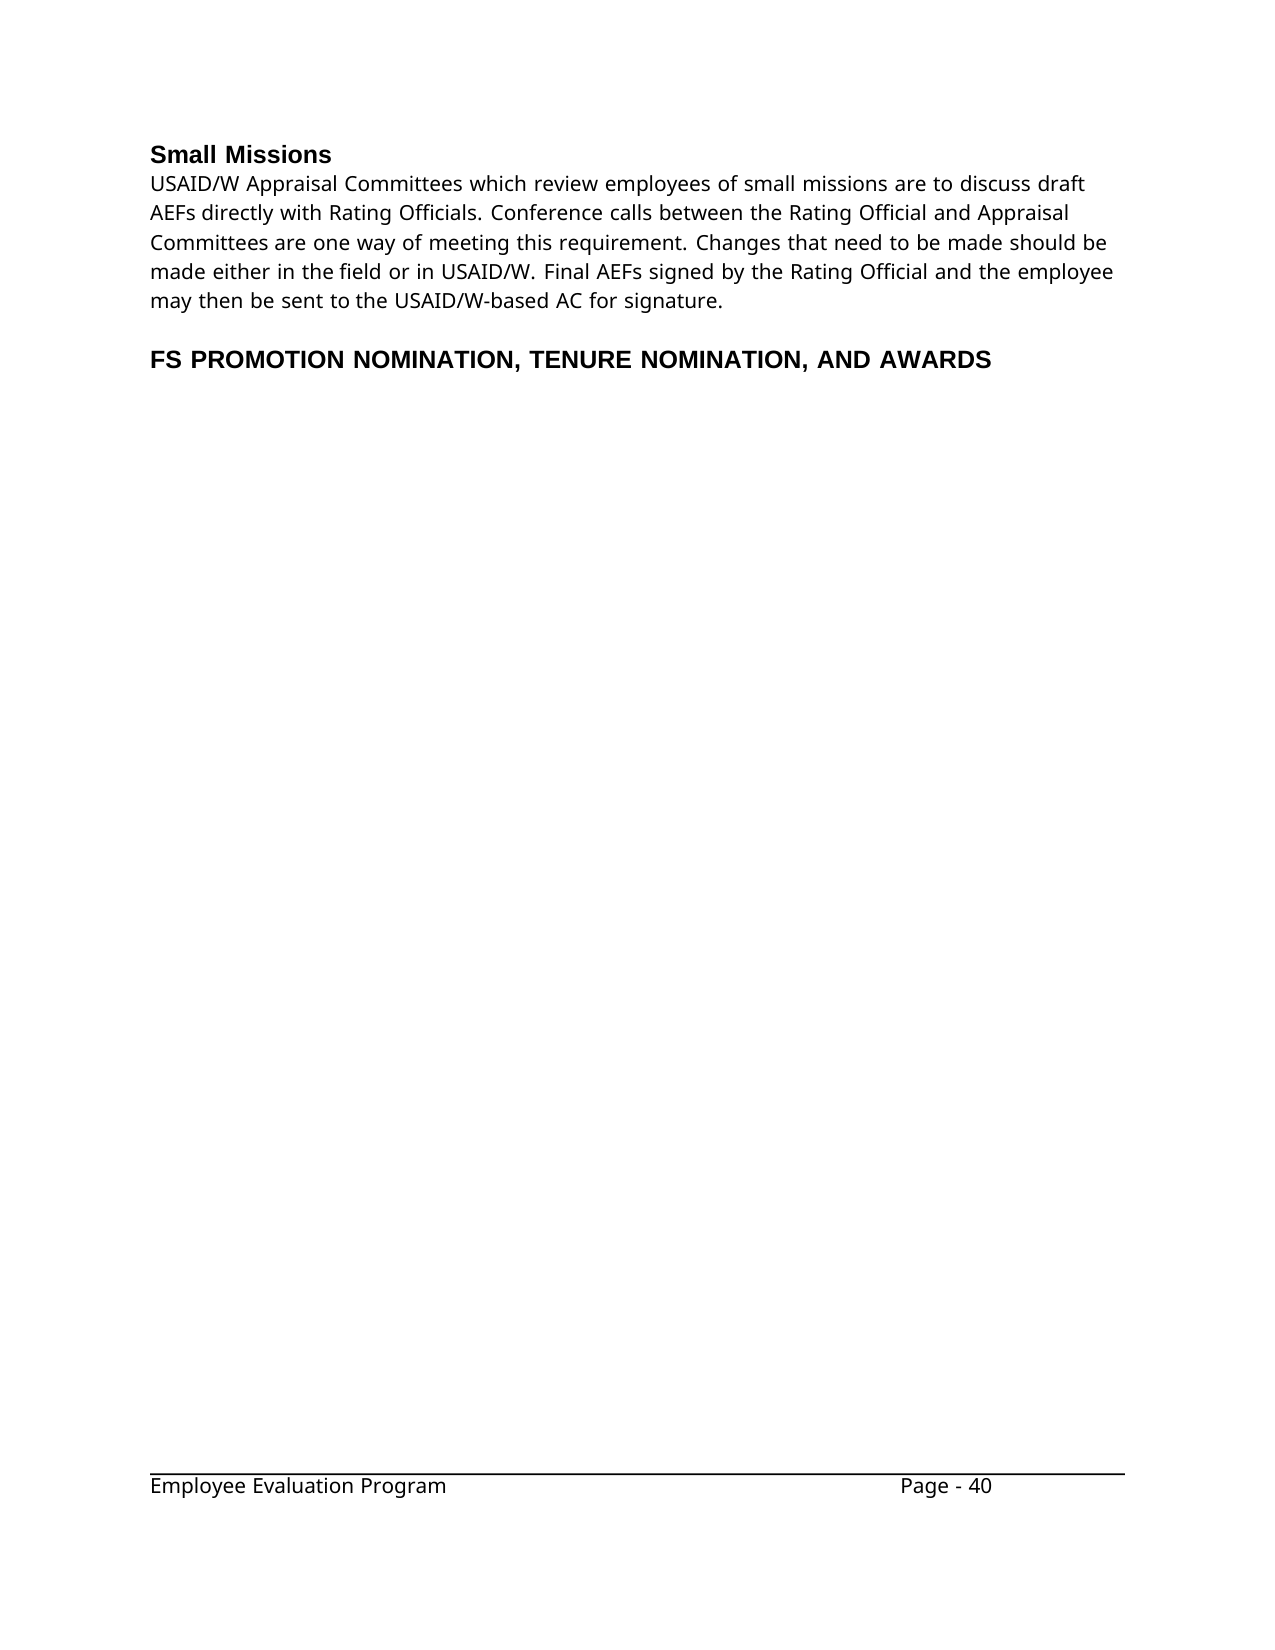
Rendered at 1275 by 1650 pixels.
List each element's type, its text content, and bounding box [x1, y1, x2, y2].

subtitle FS PROMOTION NOMINATION, TENURE NOMINATION, AND AWARDS [150, 345, 1160, 374]
text USAID/W Appraisal Committees which review employees of small missions are to discuss draft AEFs directly with Rating Officials. Conference calls between the Rating Official and Appraisal Committees are one way of meeting this requirement. Changes that need to be made should be made either in the field or in USAID/W. Final AEFs signed by the Rating Official and the employee may then be sent to the USAID/W-based AC for signature. [150, 169, 1117, 315]
subtitle Small Missions [150, 139, 1160, 168]
